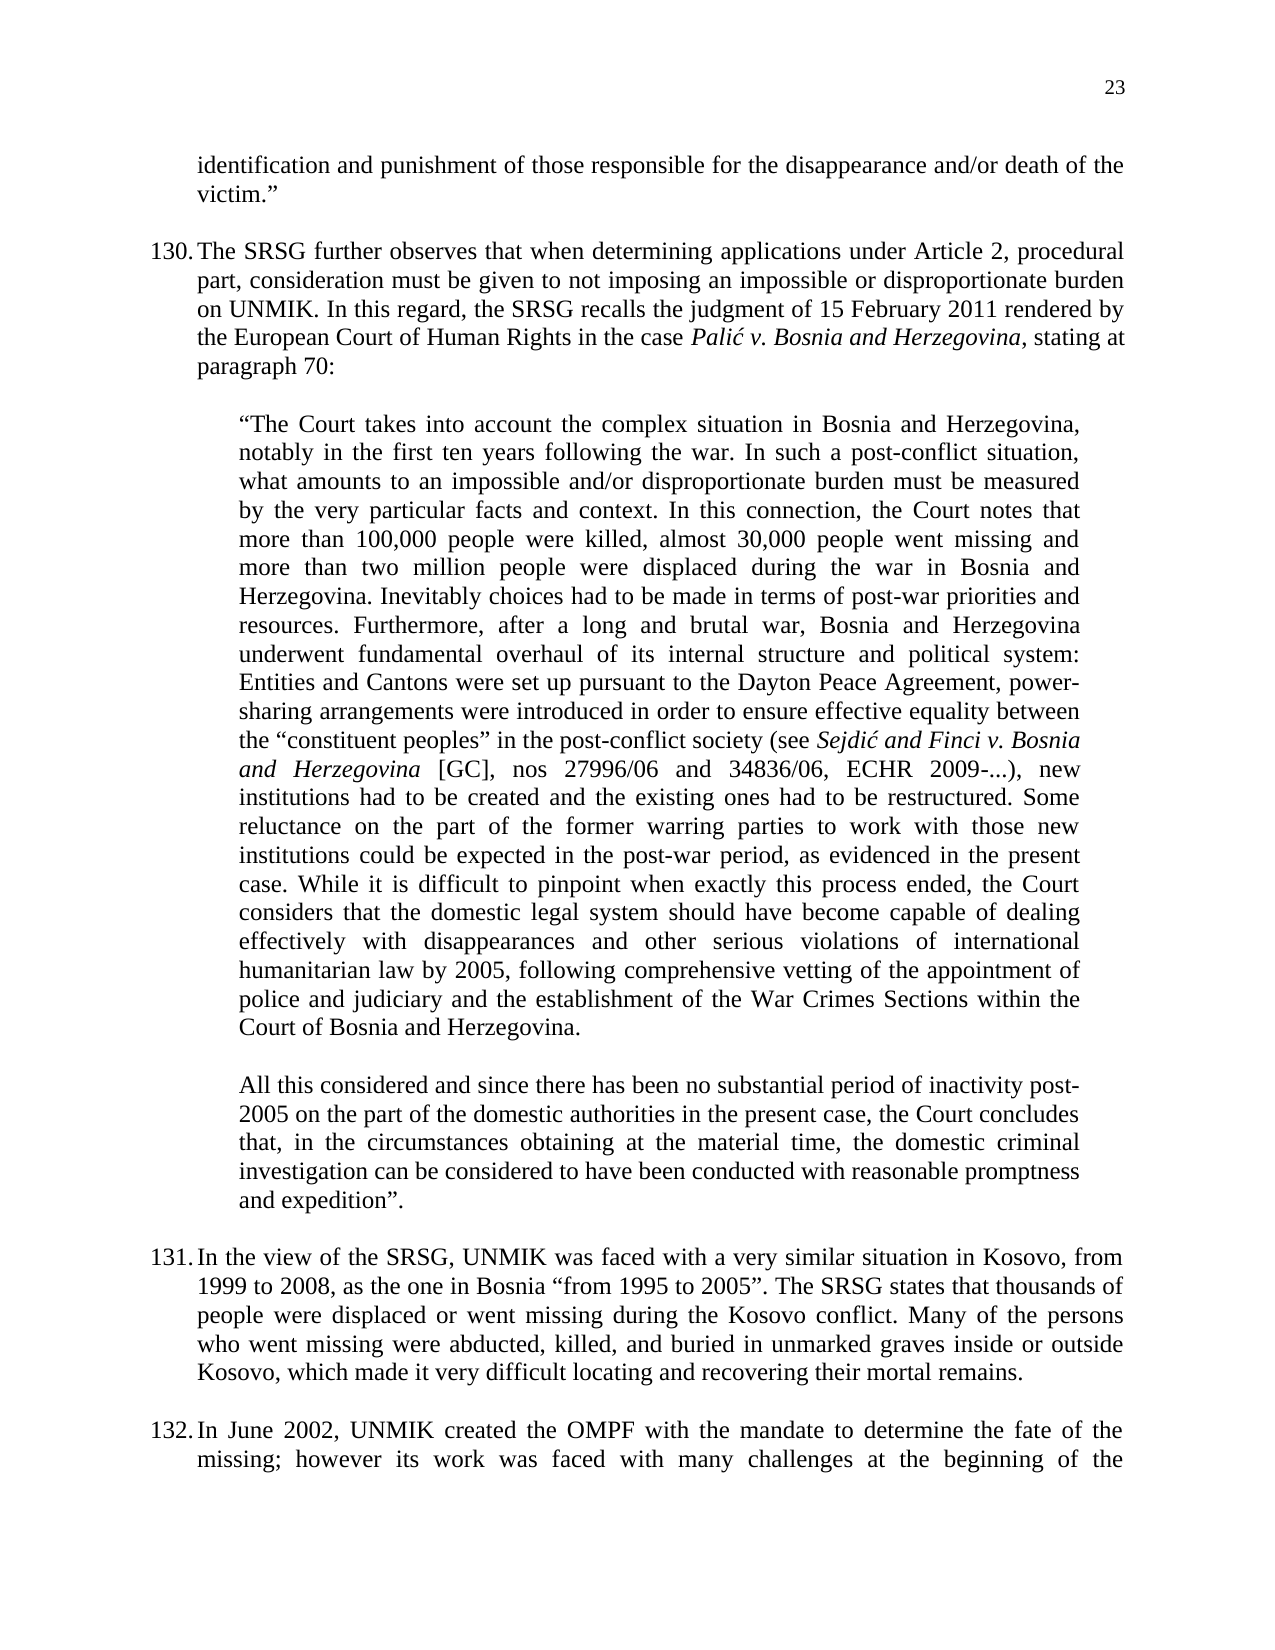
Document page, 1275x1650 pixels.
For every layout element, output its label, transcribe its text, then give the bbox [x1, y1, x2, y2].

list In the view of the SRSG, UNMIK was faced with a very similar situation in Kosovo, from 1999 to 2008, as the one in Bosnia “from 1995 to 2005”. The SRSG states that thousands of people were displaced or went missing during the Kosovo conflict. Many of the persons who went missing were abducted, killed, and buried in unmarked graves inside or outside Kosovo, which made it very difficult locating and recovering their mortal remains. [150, 1242, 1125, 1386]
list “The Court takes into account the complex situation in Bosnia and Herzegovina, notably in the first ten years following the war. In such a post-conflict situation, what amounts to an impossible and/or disproportionate burden must be measured by the very particular facts and context. In this connection, the Court notes that more than 100,000 people were killed, almost 30,000 people went missing and more than two million people were displaced during the war in Bosnia and Herzegovina. Inevitably choices had to be made in terms of post-war priorities and resources. Furthermore, after a long and brutal war, Bosnia and Herzegovina underwent fundamental overhaul of its internal structure and political system: Entities and Cantons were set up pursuant to the Dayton Peace Agreement, power-sharing arrangements were introduced in order to ensure effective equality between the “constituent peoples” in the post-conflict society (see Sejdić and Finci v. Bosnia and Herzegovina [GC], nos 27996/06 and 34836/06, ECHR 2009-...), new institutions had to be created and the existing ones had to be restructured. Some reluctance on the part of the former warring parties to work with those new institutions could be expected in the post-war period, as evidenced in the present case. While it is difficult to pinpoint when exactly this process ended, the Court considers that the domestic legal system should have become capable of dealing effectively with disappearances and other serious violations of international humanitarian law by 2005, following comprehensive vetting of the appointment of police and judiciary and the establishment of the War Crimes Sections within the Court of Bosnia and Herzegovina. [239, 409, 1081, 1041]
list All this considered and since there has been no substantial period of inactivity post-2005 on the part of the domestic authorities in the present case, the Court concludes that, in the circumstances obtaining at the material time, the domestic criminal investigation can be considered to have been conducted with reasonable promptness and expedition”. [239, 1070, 1081, 1214]
list The SRSG further observes that when determining applications under Article 2, procedural part, consideration must be given to not imposing an impossible or disproportionate burden on UNMIK. In this regard, the SRSG recalls the judgment of 15 February 2011 rendered by the European Court of Human Rights in the case Palić v. Bosnia and Herzegovina, stating at paragraph 70: [150, 236, 1125, 380]
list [150, 150, 1125, 207]
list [150, 1415, 1125, 1472]
